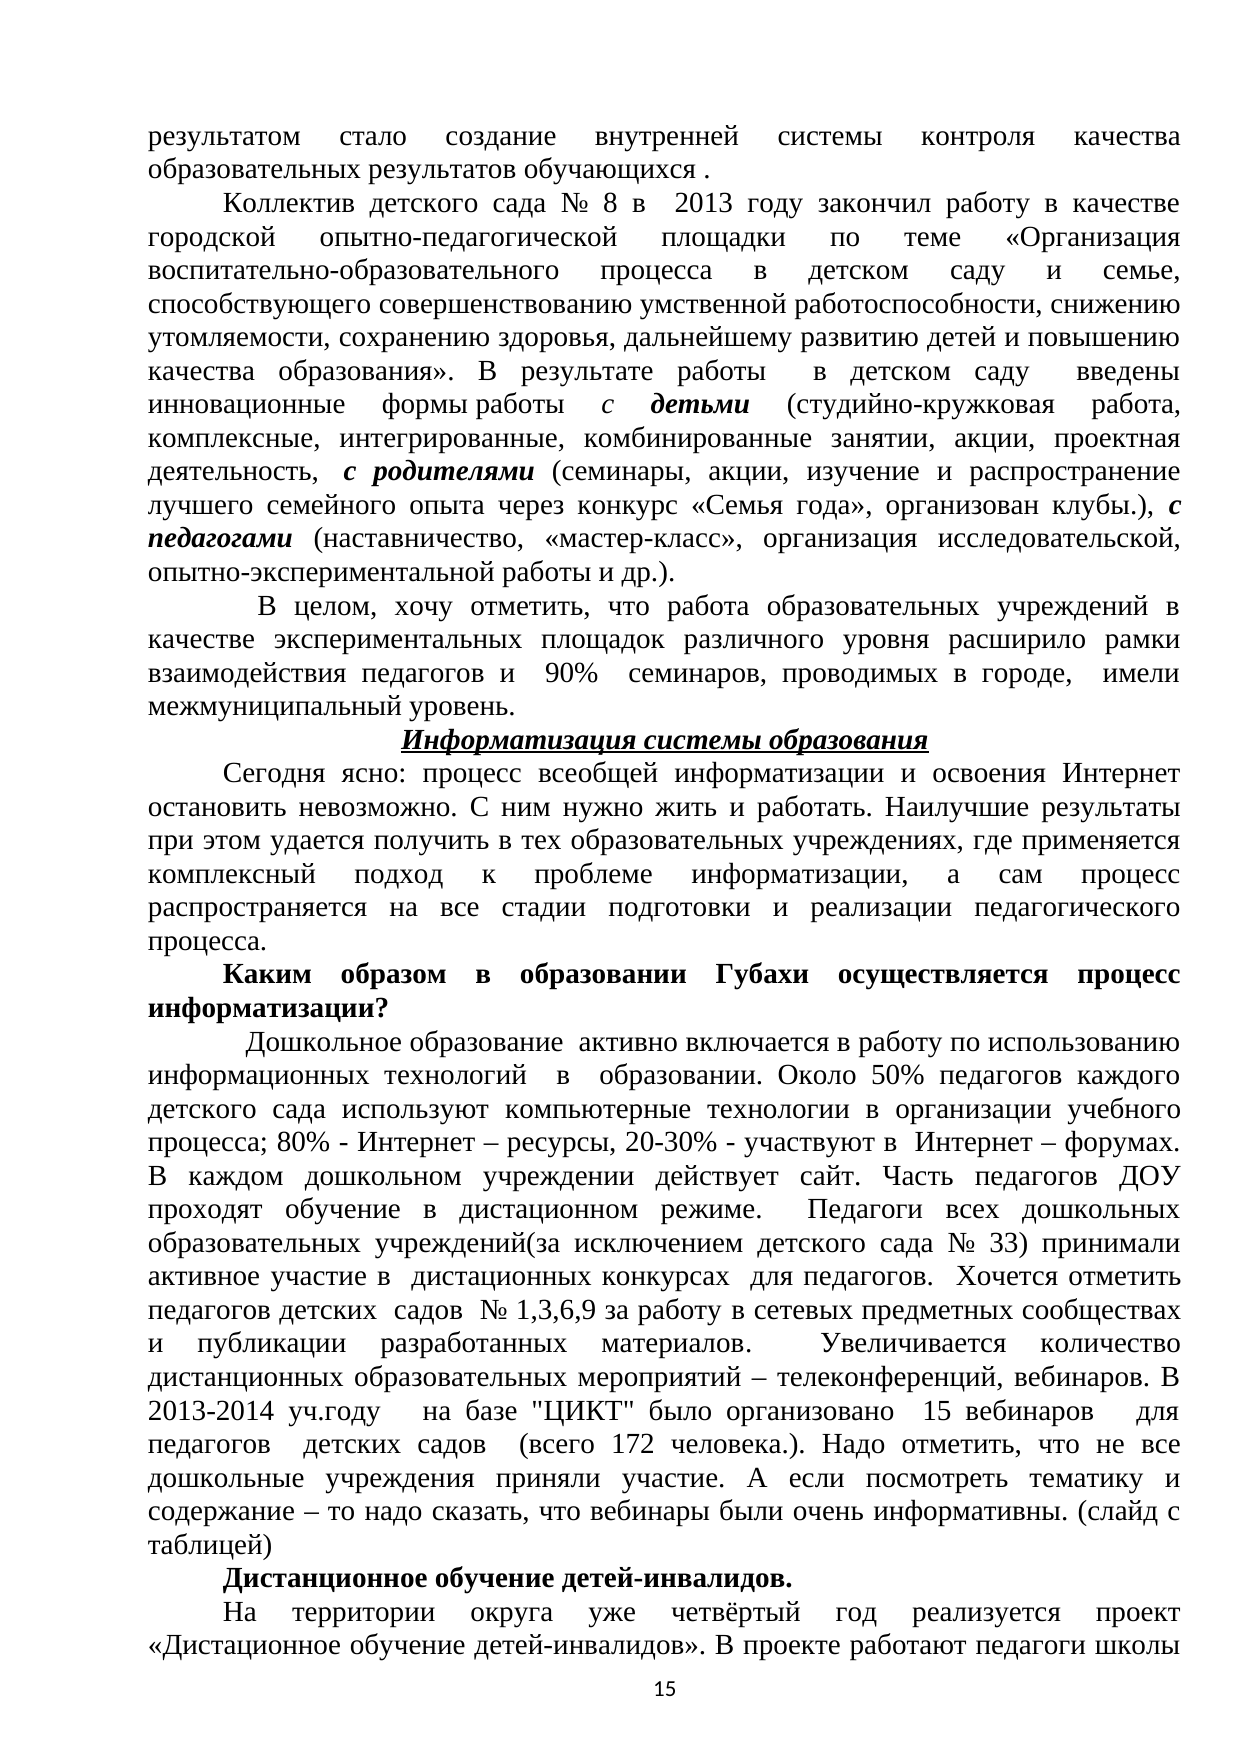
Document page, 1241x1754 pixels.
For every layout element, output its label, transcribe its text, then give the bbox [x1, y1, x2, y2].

text Коллектив детского сада № 8 в 2013 году закончил работу в качестве городской опытно-педагогической площадки по теме «Организация воспитательно-образовательного процесса в детском саду и семье, способствующего совершенствованию умственной работоспособности, снижению утомляемости, сохранению здоровья, дальнейшему развитию детей и повышению качества образования». В результате работы в детском саду введены инновационные формы работы с детьми (студийно-кружковая работа, комплексные, интегрированные, комбинированные занятии, акции, проектная деятельность, с родителями (семинары, акции, изучение и распространение лучшего семейного опыта через конкурс «Семья года», организован клубы.), с педагогами (наставничество, «мастер-класс», организация исследовательской, опытно-экспериментальной работы и др.). [148, 185, 1181, 588]
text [148, 1594, 1181, 1661]
text Информатизация системы образования [148, 722, 1181, 755]
text Дошкольное образование активно включается в работу по использованию информационных технологий в образовании. Около 50% педагогов каждого детского сада используют компьютерные технологии в организации учебного процесса; 80% - Интернет – ресурсы, 20-30% - участвуют в Интернет – форумах. В каждом дошкольном учреждении действует сайт. Часть педагогов ДОУ проходят обучение в дистационном режиме. Педагоги всех дошкольных образовательных учреждений(за исключением детского сада № 33) принимали активное участие в дистационных конкурсах для педагогов. Хочется отметить педагогов детских садов № 1,3,6,9 за работу в сетевых предметных сообществах и публикации разработанных материалов. Увеличивается количество дистанционных образовательных мероприятий – телеконференций, вебинаров. В 2013-2014 уч.году на базе "ЦИКТ" было организовано 15 вебинаров для педагогов детских садов (всего 172 человека.). Надо отметить, что не все дошкольные учреждения приняли участие. А если посмотреть тематику и содержание – то надо сказать, что вебинары были очень информативны. (слайд с таблицей) [148, 1024, 1181, 1560]
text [148, 118, 1181, 185]
text В целом, хочу отметить, что работа образовательных учреждений в качестве экспериментальных площадок различного уровня расширило рамки взаимодействия педагогов и 90% семинаров, проводимых в городе, имели межмуниципальный уровень. [148, 588, 1181, 722]
text Каким образом в образовании Губахи осуществляется процесс информатизации? [148, 957, 1181, 1024]
text Дистанционное обучение детей-инвалидов. [148, 1560, 1181, 1594]
text Сегодня ясно: процесс всеобщей информатизации и освоения Интернет остановить невозможно. С ним нужно жить и работать. Наилучшие результаты при этом удается получить в тех образовательных учреждениях, где применяется комплексный подход к проблеме информатизации, а сам процесс распространяется на все стадии подготовки и реализации педагогического процесса. [148, 755, 1181, 957]
